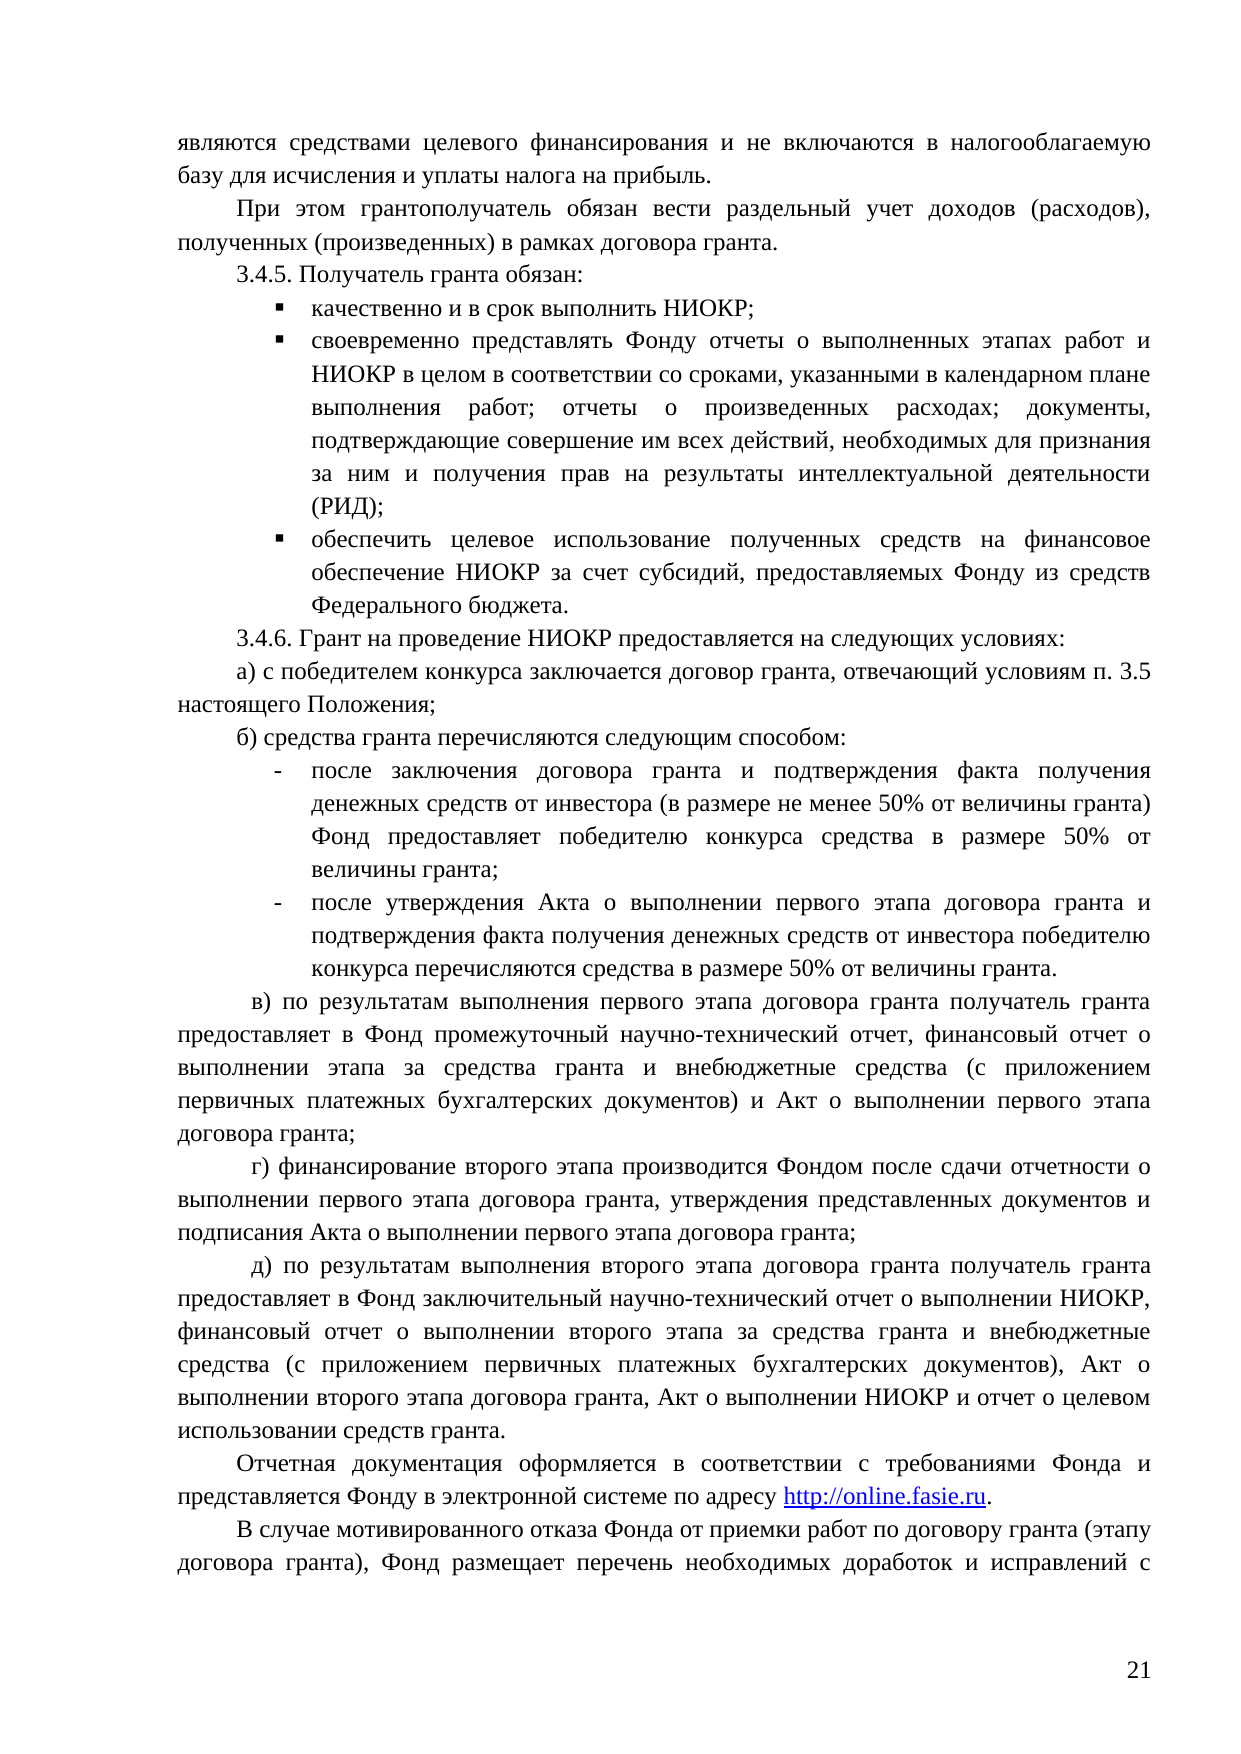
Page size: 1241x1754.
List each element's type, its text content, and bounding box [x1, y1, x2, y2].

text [177, 1514, 1152, 1576]
text 3.4.6. Грант на проведение НИОКР предоставляется на следующих условиях: [177, 623, 1152, 652]
text б) средства гранта перечисляются следующим способом: [177, 722, 1152, 751]
text а) с победителем конкурса заключается договор гранта, отвечающий условиям п. 3.5 настоящего Положения; [177, 656, 1152, 718]
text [177, 127, 1152, 189]
list после утверждения Акта о выполнении первого этапа договора гранта и подтверждения факта получения денежных средств от инвестора победителю конкурса перечисляются средства в размере 50% от величины гранта. [274, 887, 1152, 982]
text г) финансирование второго этапа производится Фондом после сдачи отчетности о выполнении первого этапа договора гранта, утверждения представленных документов и подписания Акта о выполнении первого этапа договора гранта; [177, 1151, 1152, 1246]
list качественно и в срок выполнить НИОКР; [274, 293, 1152, 321]
text д) по результатам выполнения второго этапа договора гранта получатель гранта предоставляет в Фонд заключительный научно-технический отчет о выполнении НИОКР, финансовый отчет о выполнении второго этапа за средства гранта и внебюджетные средства (с приложением первичных платежных бухгалтерских документов), Акт о выполнении второго этапа договора гранта, Акт о выполнении НИОКР и отчет о целевом использовании средств гранта. [177, 1250, 1152, 1444]
list после заключения договора гранта и подтверждения факта получения денежных средств от инвестора (в размере не менее 50% от величины гранта) Фонд предоставляет победителю конкурса средства в размере 50% от величины гранта; [274, 755, 1152, 883]
text 3.4.5. Получатель гранта обязан: [177, 259, 1152, 288]
text в) по результатам выполнения первого этапа договора гранта получатель гранта предоставляет в Фонд промежуточный научно-технический отчет, финансовый отчет о выполнении этапа за средства гранта и внебюджетные средства (с приложением первичных платежных бухгалтерских документов) и Акт о выполнении первого этапа договора гранта; [177, 986, 1152, 1147]
text При этом грантополучатель обязан вести раздельный учет доходов (расходов), полученных (произведенных) в рамках договора гранта. [177, 193, 1152, 255]
text Отчетная документация оформляется в соответствии с требованиями Фонда и представляется Фонду в электронной системе по адресу http://online.fasie.ru. [177, 1448, 1152, 1510]
list своевременно представлять Фонду отчеты о выполненных этапах работ и НИОКР в целом в соответствии со сроками, указанными в календарном плане выполнения работ; отчеты о произведенных расходах; документы, подтверждающие совершение им всех действий, необходимых для признания за ним и получения прав на результаты интеллектуальной деятельности (РИД); [274, 326, 1152, 519]
list обеспечить целевое использование полученных средств на финансовое обеспечение НИОКР за счет субсидий, предоставляемых Фонду из средств Федерального бюджета. [274, 524, 1152, 618]
